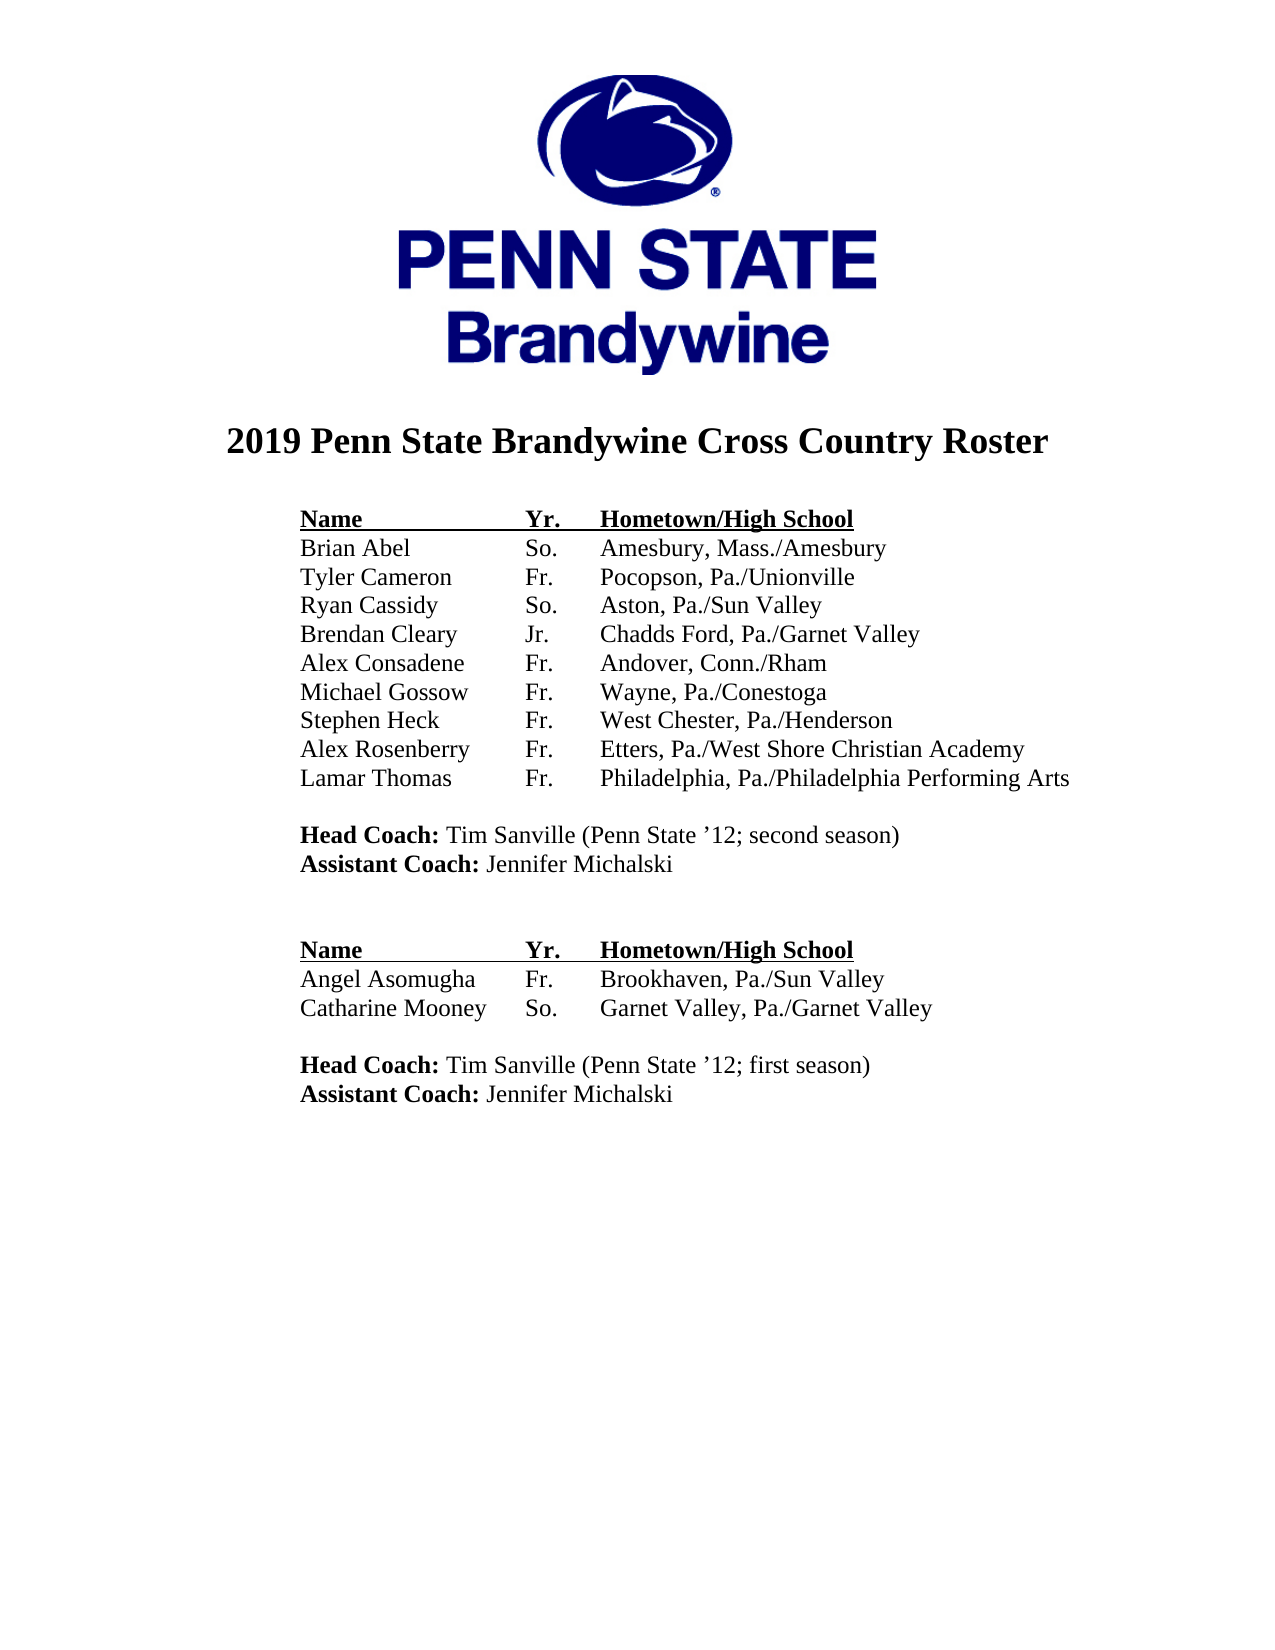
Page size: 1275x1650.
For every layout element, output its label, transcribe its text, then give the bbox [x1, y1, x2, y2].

text Ryan Cassidy So. Aston, Pa./Sun Valley [75, 591, 1200, 619]
text Angel Asomugha Fr. Brookhaven, Pa./Sun Valley [75, 964, 1200, 993]
text Assistant Coach: Jennifer Michalski [225, 849, 1200, 878]
text Tyler Cameron Fr. Pocopson, Pa./Unionville [75, 562, 1200, 591]
text Lamar Thomas Fr. Philadelphia, Pa./Philadelphia Performing Arts [75, 763, 1200, 792]
text Head Coach: Tim Sanville (Penn State ’12; first season) [75, 1050, 1200, 1079]
text Stephen Heck Fr. West Chester, Pa./Henderson [75, 706, 1200, 734]
picture [398, 75, 877, 375]
text Brian Abel So. Amesbury, Mass./Amesbury [75, 533, 1200, 562]
text Head Coach: Tim Sanville (Penn State ’12; second season) [225, 821, 1200, 849]
text Name Yr. Hometown/High School [300, 936, 1200, 964]
text Name Yr. Hometown/High School [300, 504, 1200, 533]
text Alex Consadene Fr. Andover, Conn./Rham [75, 648, 1200, 677]
text Catharine Mooney So. Garnet Valley, Pa./Garnet Valley [75, 993, 1200, 1022]
text Michael Gossow Fr. Wayne, Pa./Conestoga [75, 677, 1200, 706]
text Assistant Coach: Jennifer Michalski [75, 1079, 1200, 1107]
text Alex Rosenberry Fr. Etters, Pa./West Shore Christian Academy [75, 734, 1200, 763]
text Brendan Cleary Jr. Chadds Ford, Pa./Garnet Valley [75, 619, 1200, 648]
text 2019 Penn State Brandywine Cross Country Roster [75, 418, 1200, 461]
